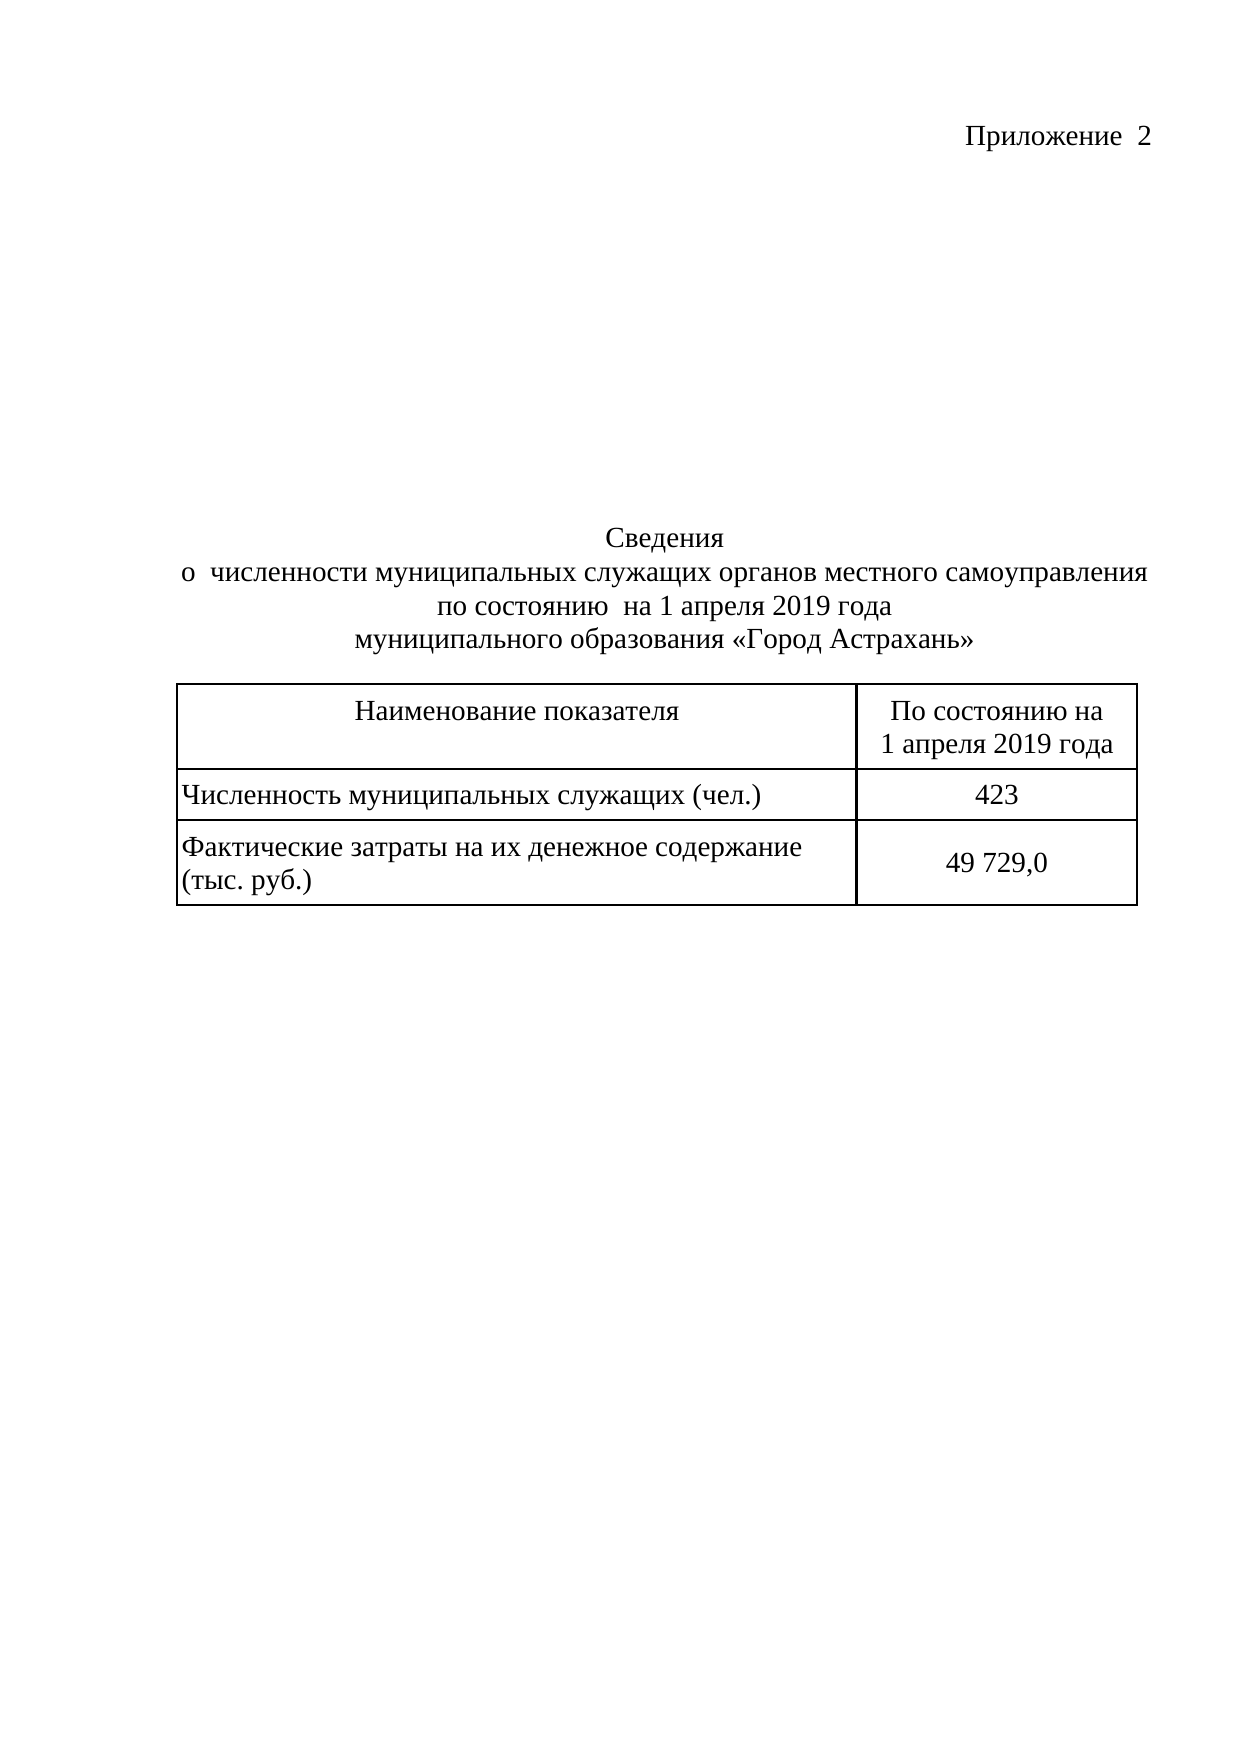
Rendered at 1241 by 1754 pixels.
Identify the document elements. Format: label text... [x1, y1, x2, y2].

table_header По состоянию на 1 апреля 2019 года [858, 685, 1136, 768]
table_header Наименование показателя [178, 685, 855, 768]
text Приложение 2 [177, 118, 1152, 152]
table_cell Фактические затраты на их денежное содержание (тыс. руб.) [178, 821, 855, 904]
text о численности муниципальных служащих органов местного самоуправления [177, 554, 1152, 588]
table_cell Численность муниципальных служащих (чел.) [178, 770, 855, 819]
text по состоянию на 1 апреля 2019 года [177, 588, 1152, 621]
table_cell 423 [858, 770, 1136, 819]
text муниципального образования «Город Астрахань» [177, 621, 1152, 655]
text Сведения [177, 521, 1152, 554]
table_cell 49 729,0 [858, 821, 1136, 904]
